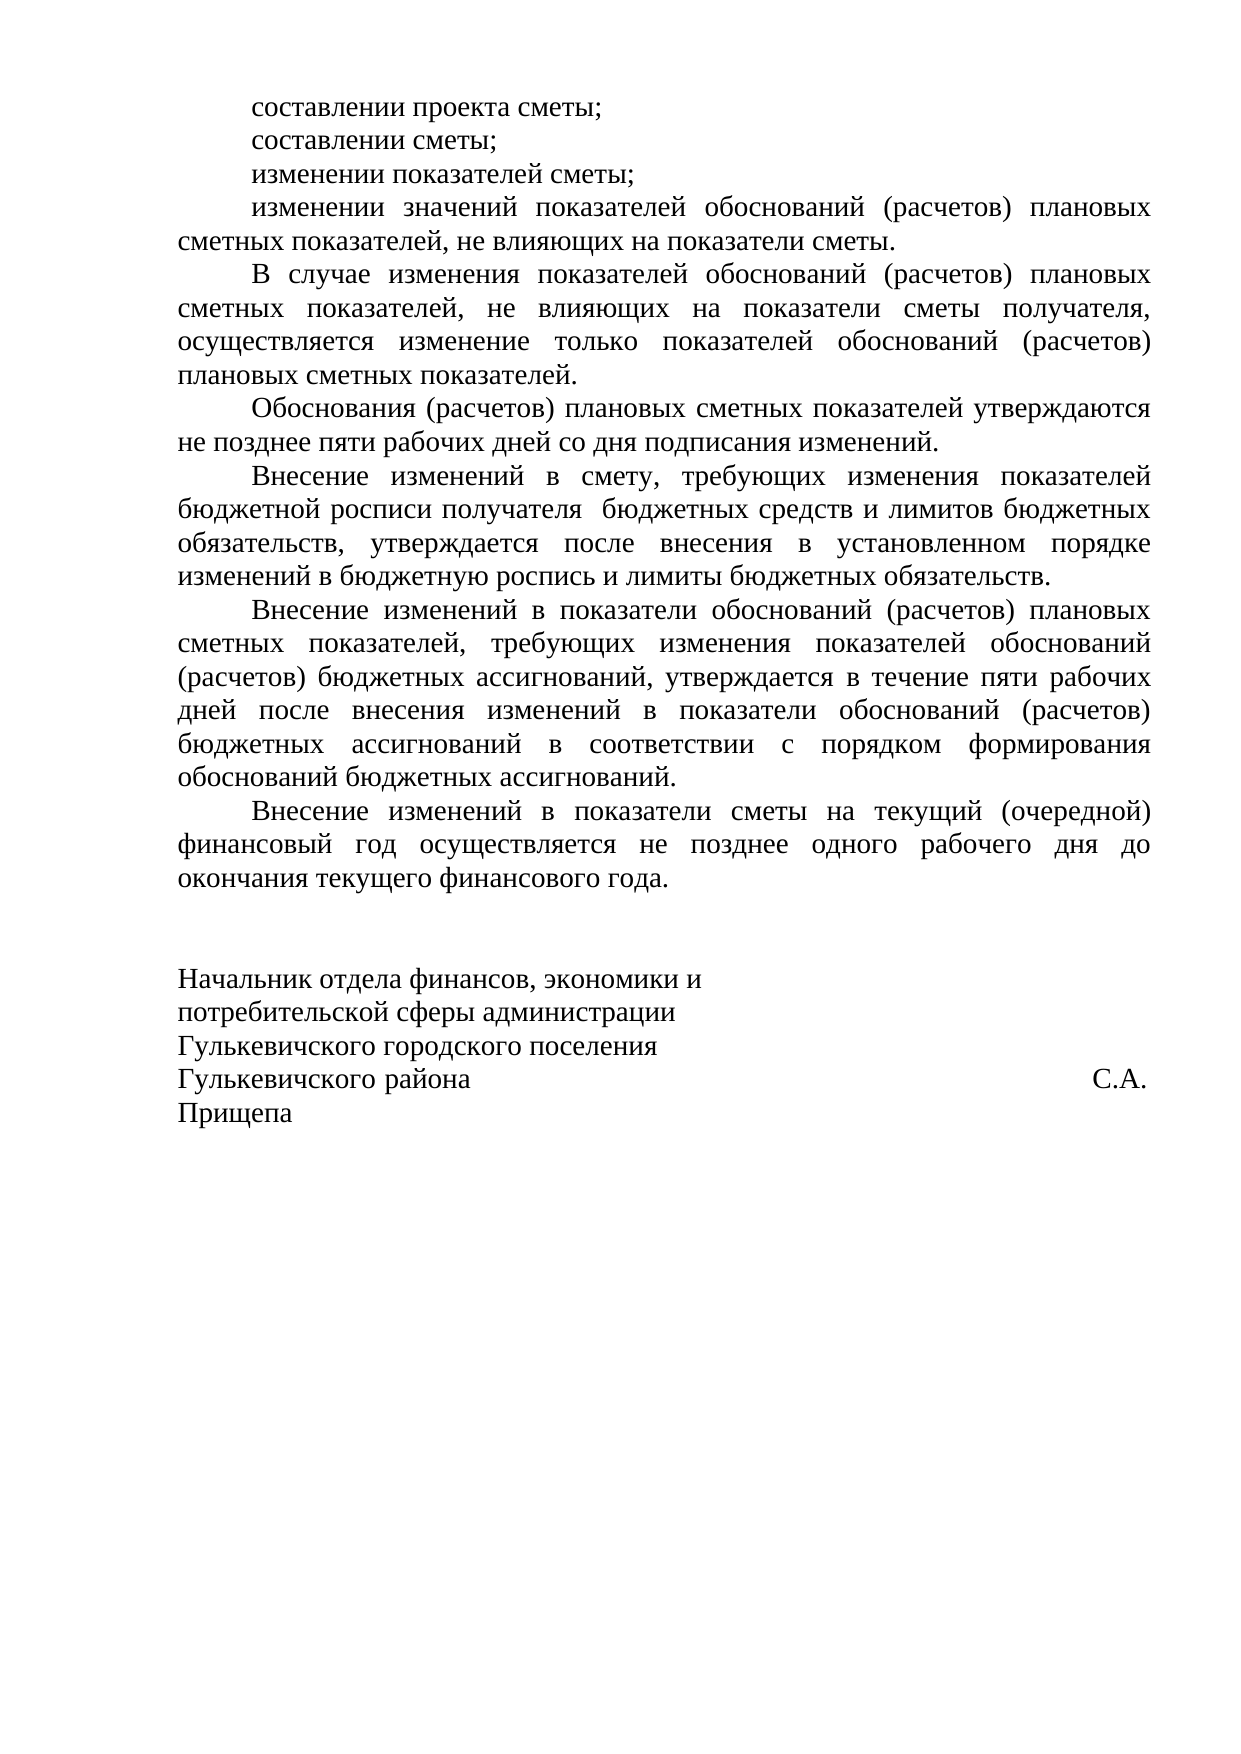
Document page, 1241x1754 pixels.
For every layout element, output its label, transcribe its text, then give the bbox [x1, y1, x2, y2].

text Начальник отдела финансов, экономики и [177, 961, 1152, 994]
text Внесение изменений в показатели обоснований (расчетов) плановых сметных показателей, требующих изменения показателей обоснований (расчетов) бюджетных ассигнований, утверждается в течение пяти рабочих дней после внесения изменений в показатели обоснований (расчетов) бюджетных ассигнований в соответствии с порядком формирования обоснований бюджетных ассигнований. [177, 592, 1152, 793]
text В случае изменения показателей обоснований (расчетов) плановых сметных показателей, не влияющих на показатели сметы получателя, осуществляется изменение только показателей обоснований (расчетов) плановых сметных показателей. [177, 256, 1152, 391]
text потребительской сферы администрации [177, 994, 1152, 1028]
text Гулькевичского района С.А. Прищепа [177, 1061, 1152, 1128]
text изменении значений показателей обоснований (расчетов) плановых сметных показателей, не влияющих на показатели сметы. [177, 189, 1152, 256]
text изменении показателей сметы; [177, 156, 1152, 189]
text Обоснования (расчетов) плановых сметных показателей утверждаются не позднее пяти рабочих дней со дня подписания изменений. [177, 391, 1152, 458]
text составлении проекта сметы; [177, 89, 1152, 122]
text Гулькевичского городского поселения [177, 1028, 1152, 1061]
text Внесение изменений в смету, требующих изменения показателей бюджетной росписи получателя бюджетных средств и лимитов бюджетных обязательств, утверждается после внесения в установленном порядке изменений в бюджетную роспись и лимиты бюджетных обязательств. [177, 458, 1152, 592]
text составлении сметы; [177, 122, 1152, 156]
text Внесение изменений в показатели сметы на текущий (очередной) финансовый год осуществляется не позднее одного рабочего дня до окончания текущего финансового года. [177, 793, 1152, 894]
